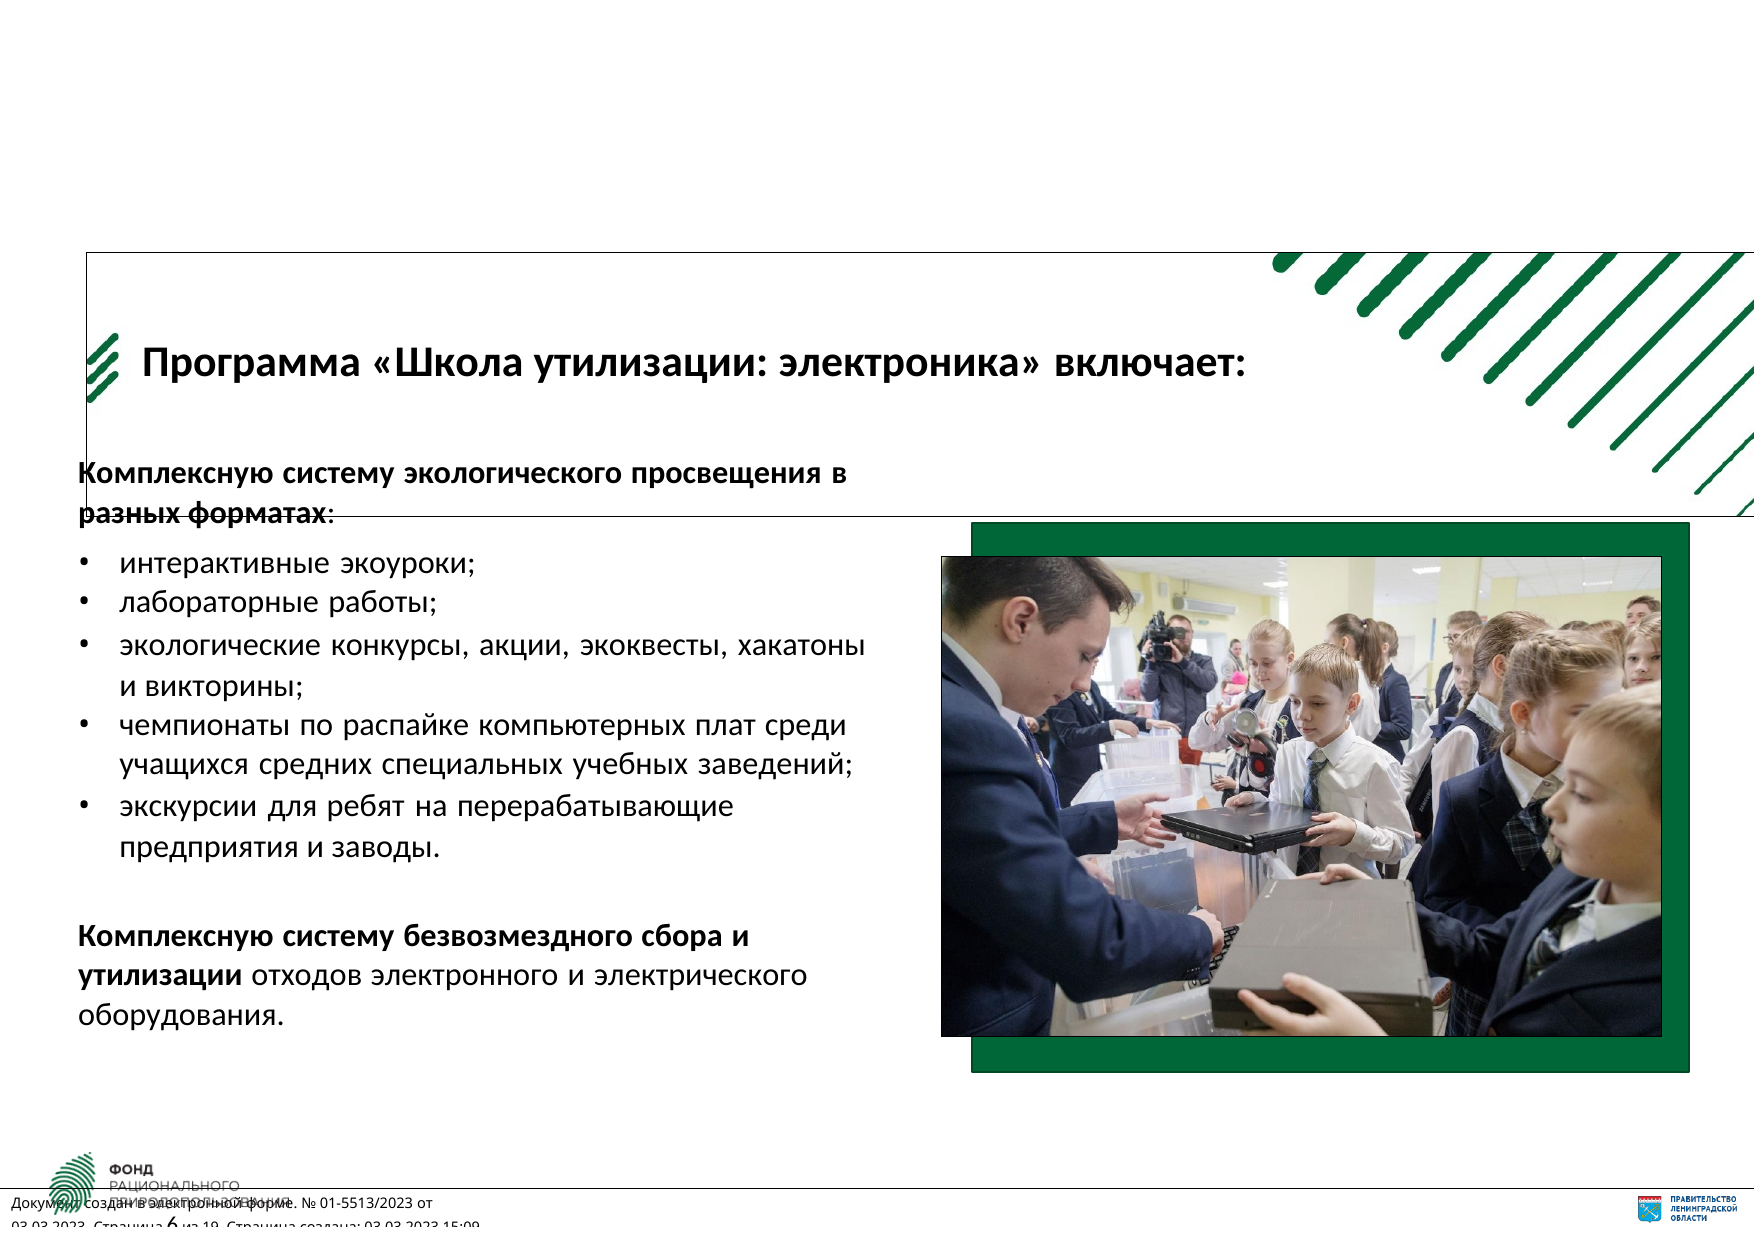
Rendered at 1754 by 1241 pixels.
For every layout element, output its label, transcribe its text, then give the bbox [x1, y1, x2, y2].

picture [942, 621, 1661, 704]
text утилизации отходов электронного и электрического [78, 954, 1754, 993]
picture [49, 1189, 289, 1215]
list чемпионаты по распайке компьютерных плат среди [78, 704, 1754, 743]
list экологические конкурсы, акции, экоквесты, хакатоны и викторины; [78, 621, 869, 704]
picture [1638, 1196, 1737, 1223]
picture [87, 253, 1754, 516]
subtitle Комплексную систему безвозмездного сбора и [78, 914, 1754, 954]
subtitle Комплексную систему экологического просвещения в разных форматах: [78, 452, 856, 531]
list экскурсии для ребят на перерабатывающие предприятия и заводы. [78, 782, 736, 866]
text оборудования. [78, 994, 1754, 1033]
subtitle Программа «Школа утилизации: электроника» включает: [142, 334, 1754, 387]
picture [49, 1152, 289, 1188]
list лабораторные работы; [78, 581, 1754, 621]
list интерактивные экоуроки; [78, 541, 1754, 581]
text учащихся средних специальных учебных заведений; [119, 743, 1754, 782]
picture [942, 782, 1661, 914]
